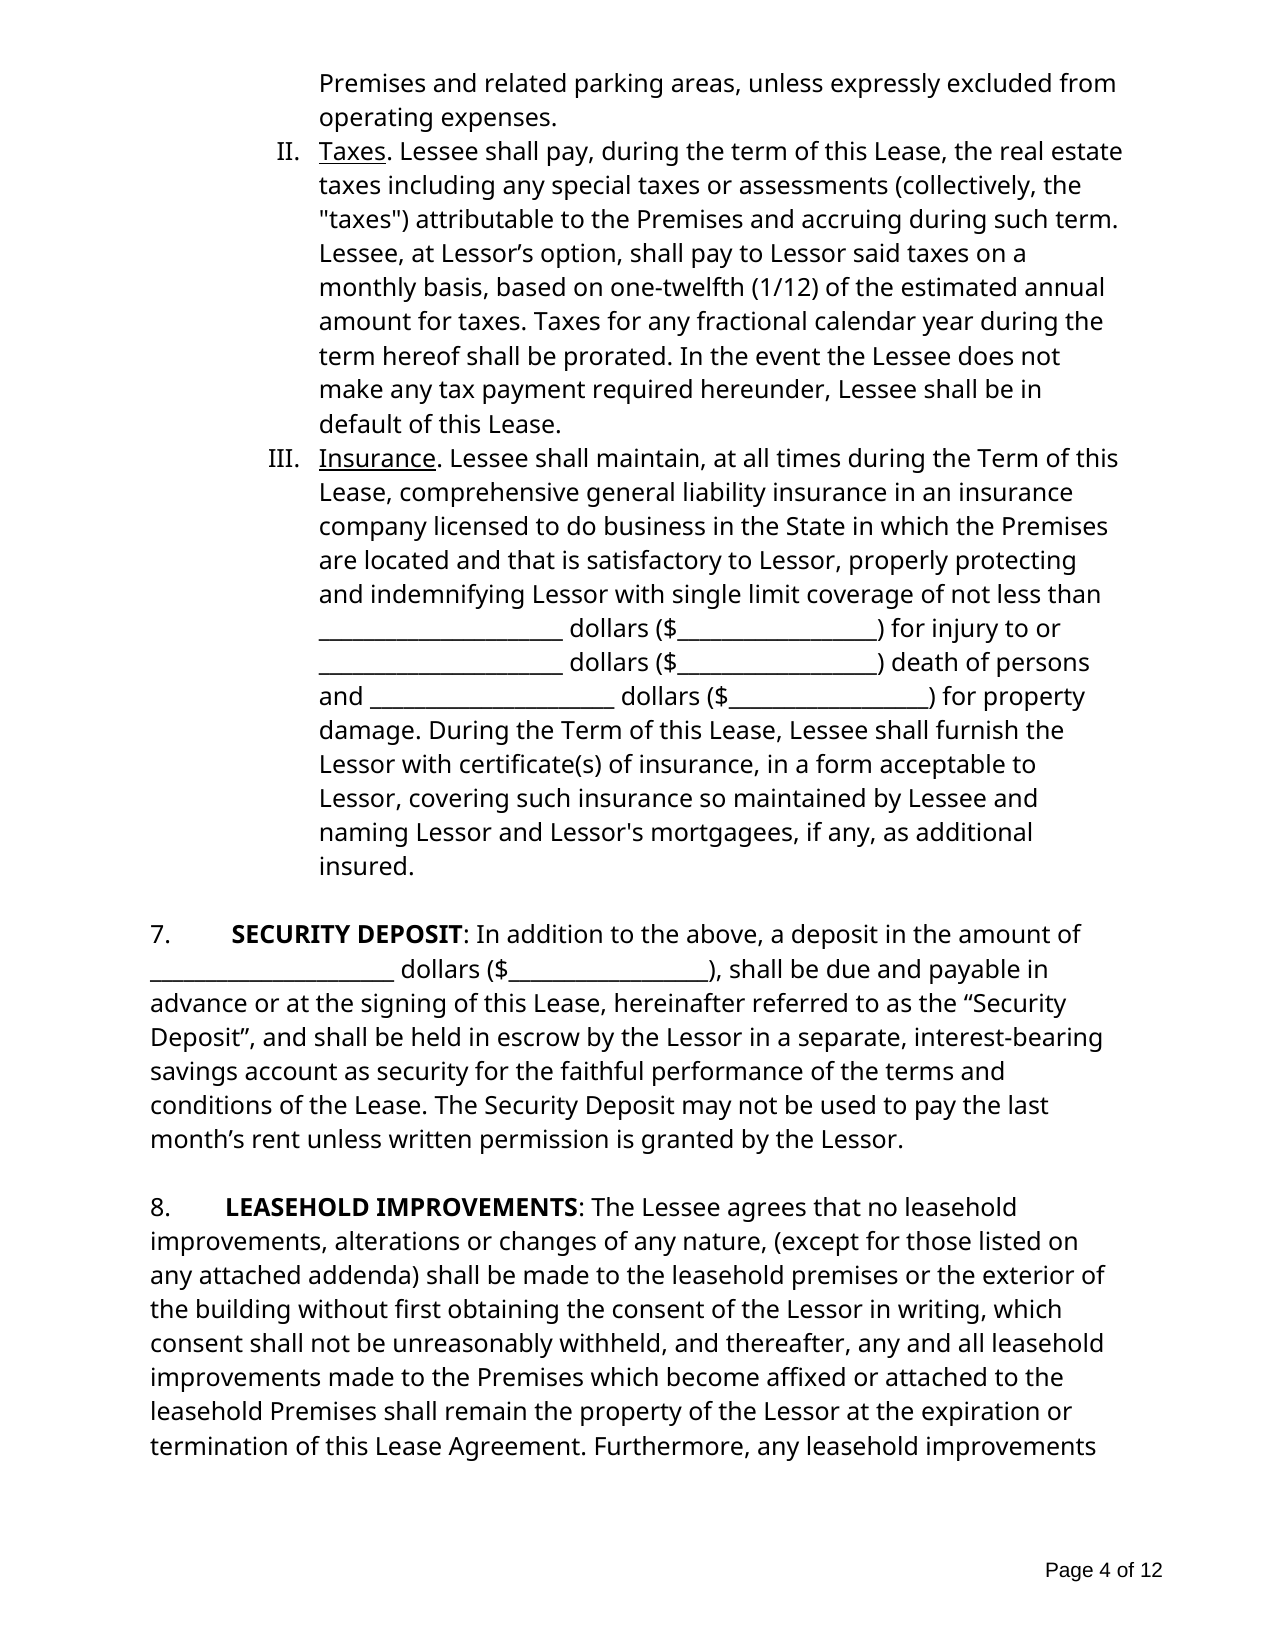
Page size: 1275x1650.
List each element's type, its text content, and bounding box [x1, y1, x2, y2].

text 7. SECURITY DEPOSIT: In addition to the above, a deposit in the amount of ______________________ dollars ($__________________), shall be due and payable in advance or at the signing of this Lease, hereinafter referred to as the “Security Deposit”, and shall be held in escrow by the Lessor in a separate, interest-bearing savings account as security for the faithful performance of the terms and conditions of the Lease. The Security Deposit may not be used to pay the last month’s rent unless written permission is granted by the Lessor. [150, 917, 1125, 1156]
list Insurance. Lessee shall maintain, at all times during the Term of this Lease, comprehensive general liability insurance in an insurance company licensed to do business in the State in which the Premises are located and that is satisfactory to Lessor, properly protecting and indemnifying Lessor with single limit coverage of not less than ______________________ dollars ($__________________) for injury to or ______________________ dollars ($__________________) death of persons and ______________________ dollars ($__________________) for property damage. During the Term of this Lease, Lessee shall furnish the Lessor with certificate(s) of insurance, in a form acceptable to Lessor, covering such insurance so maintained by Lessee and naming Lessor and Lessor's mortgagees, if any, as additional insured. [300, 440, 1125, 883]
list Taxes. Lessee shall pay, during the term of this Lease, the real estate taxes including any special taxes or assessments (collectively, the "taxes") attributable to the Premises and accruing during such term. Lessee, at Lessor’s option, shall pay to Lessor said taxes on a monthly basis, based on one-twelfth (1/12) of the estimated annual amount for taxes. Taxes for any fractional calendar year during the term hereof shall be prorated. In the event the Lessee does not make any tax payment required hereunder, Lessee shall be in default of this Lease. [300, 134, 1125, 440]
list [300, 66, 1125, 134]
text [150, 1190, 1125, 1462]
